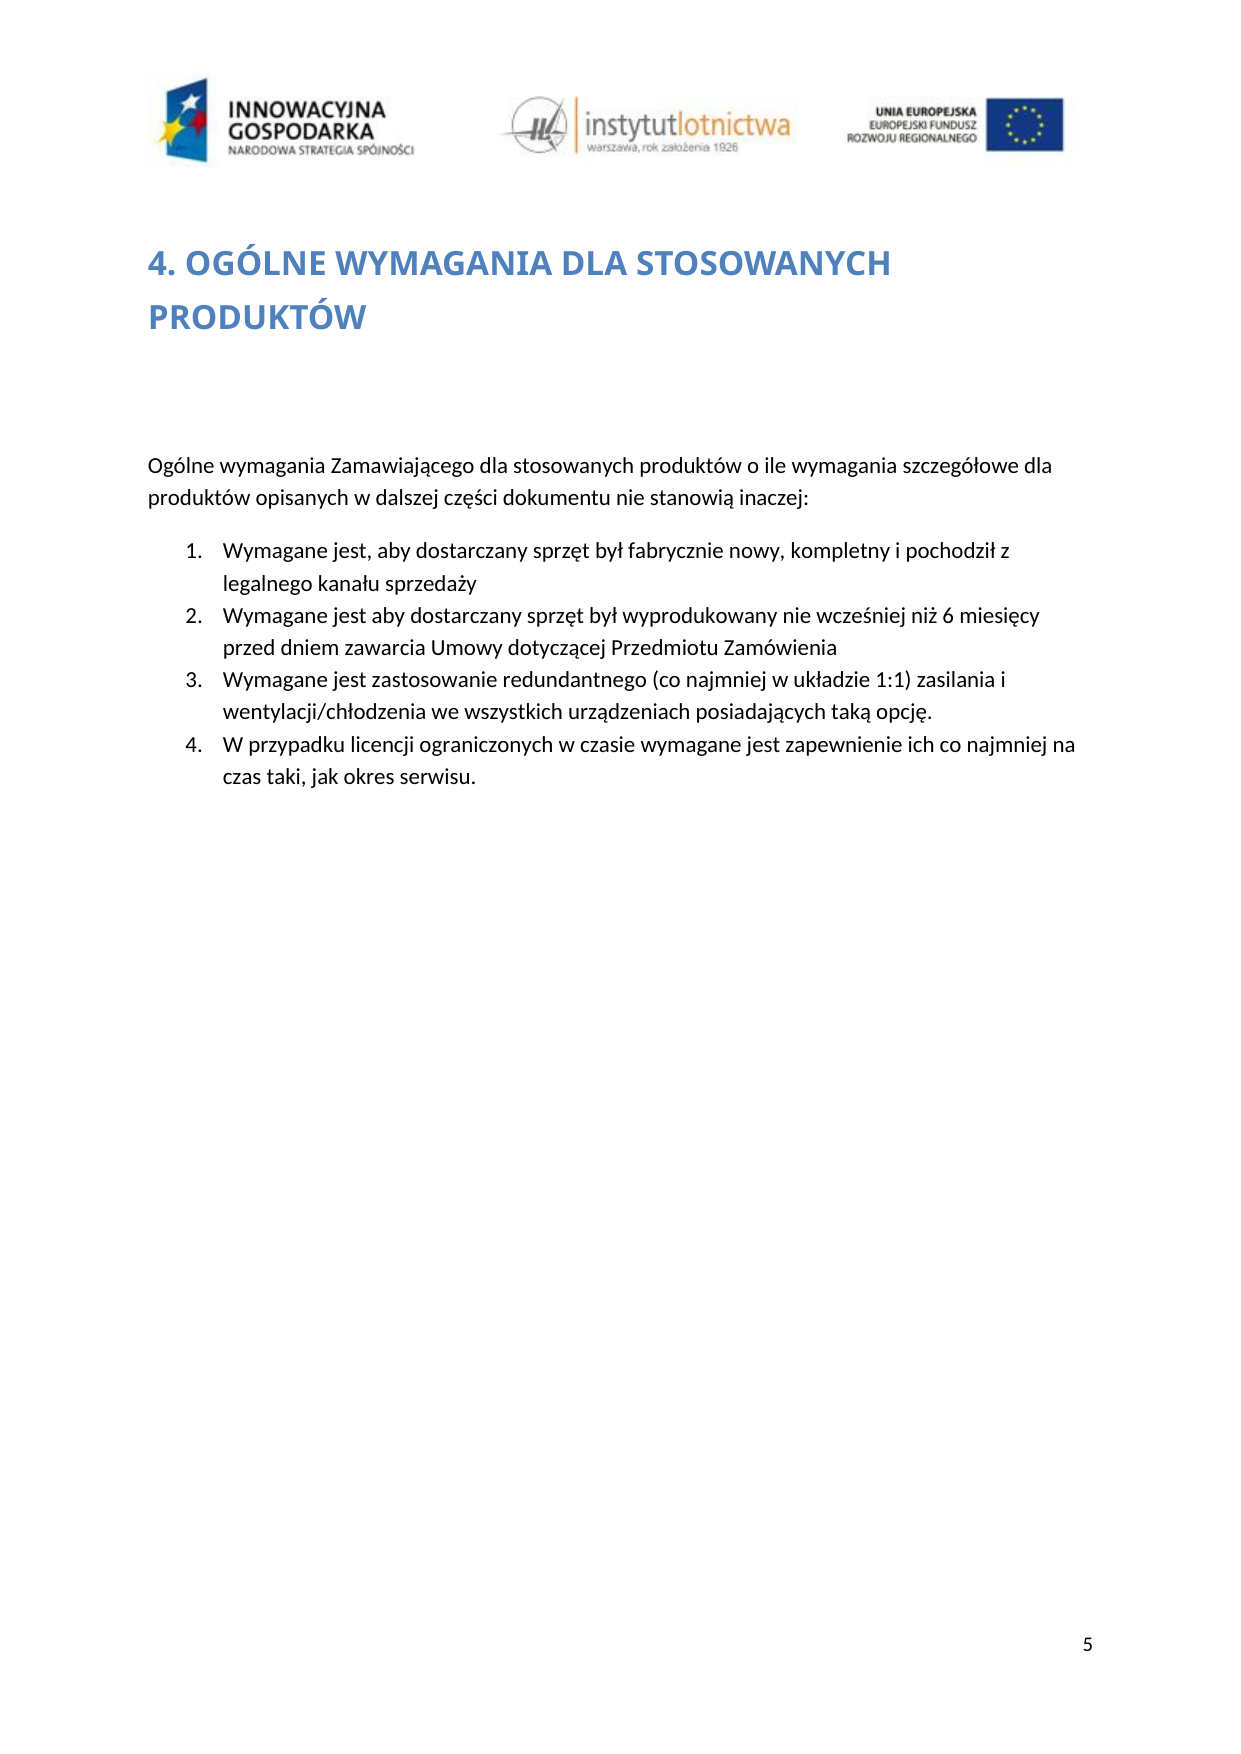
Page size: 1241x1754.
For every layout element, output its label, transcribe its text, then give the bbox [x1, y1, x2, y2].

list Wymagane jest aby dostarczany sprzęt był wyprodukowany nie wcześniej niż 6 miesięcy przed dniem zawarcia Umowy dotyczącej Przedmiotu Zamówienia [185, 601, 1093, 661]
picture [147, 73, 1082, 177]
list W przypadku licencji ograniczonych w czasie wymagane jest zapewnienie ich co najmniej na czas taki, jak okres serwisu. [185, 730, 1093, 790]
text Ogólne wymagania Zamawiającego dla stosowanych produktów o ile wymagania szczegółowe dla produktów opisanych w dalszej części dokumentu nie stanowią inaczej: [148, 451, 1093, 512]
list Wymagane jest, aby dostarczany sprzęt był fabrycznie nowy, kompletny i pochodził z legalnego kanału sprzedaży [185, 537, 1093, 597]
list Wymagane jest zastosowanie redundantnego (co najmniej w układzie 1:1) zasilania i wentylacji/chłodzenia we wszystkich urządzeniach posiadających taką opcję. [185, 665, 1093, 726]
subtitle 4. OGÓLNE WYMAGANIA DLA STOSOWANYCH PRODUKTÓW [148, 239, 1093, 339]
